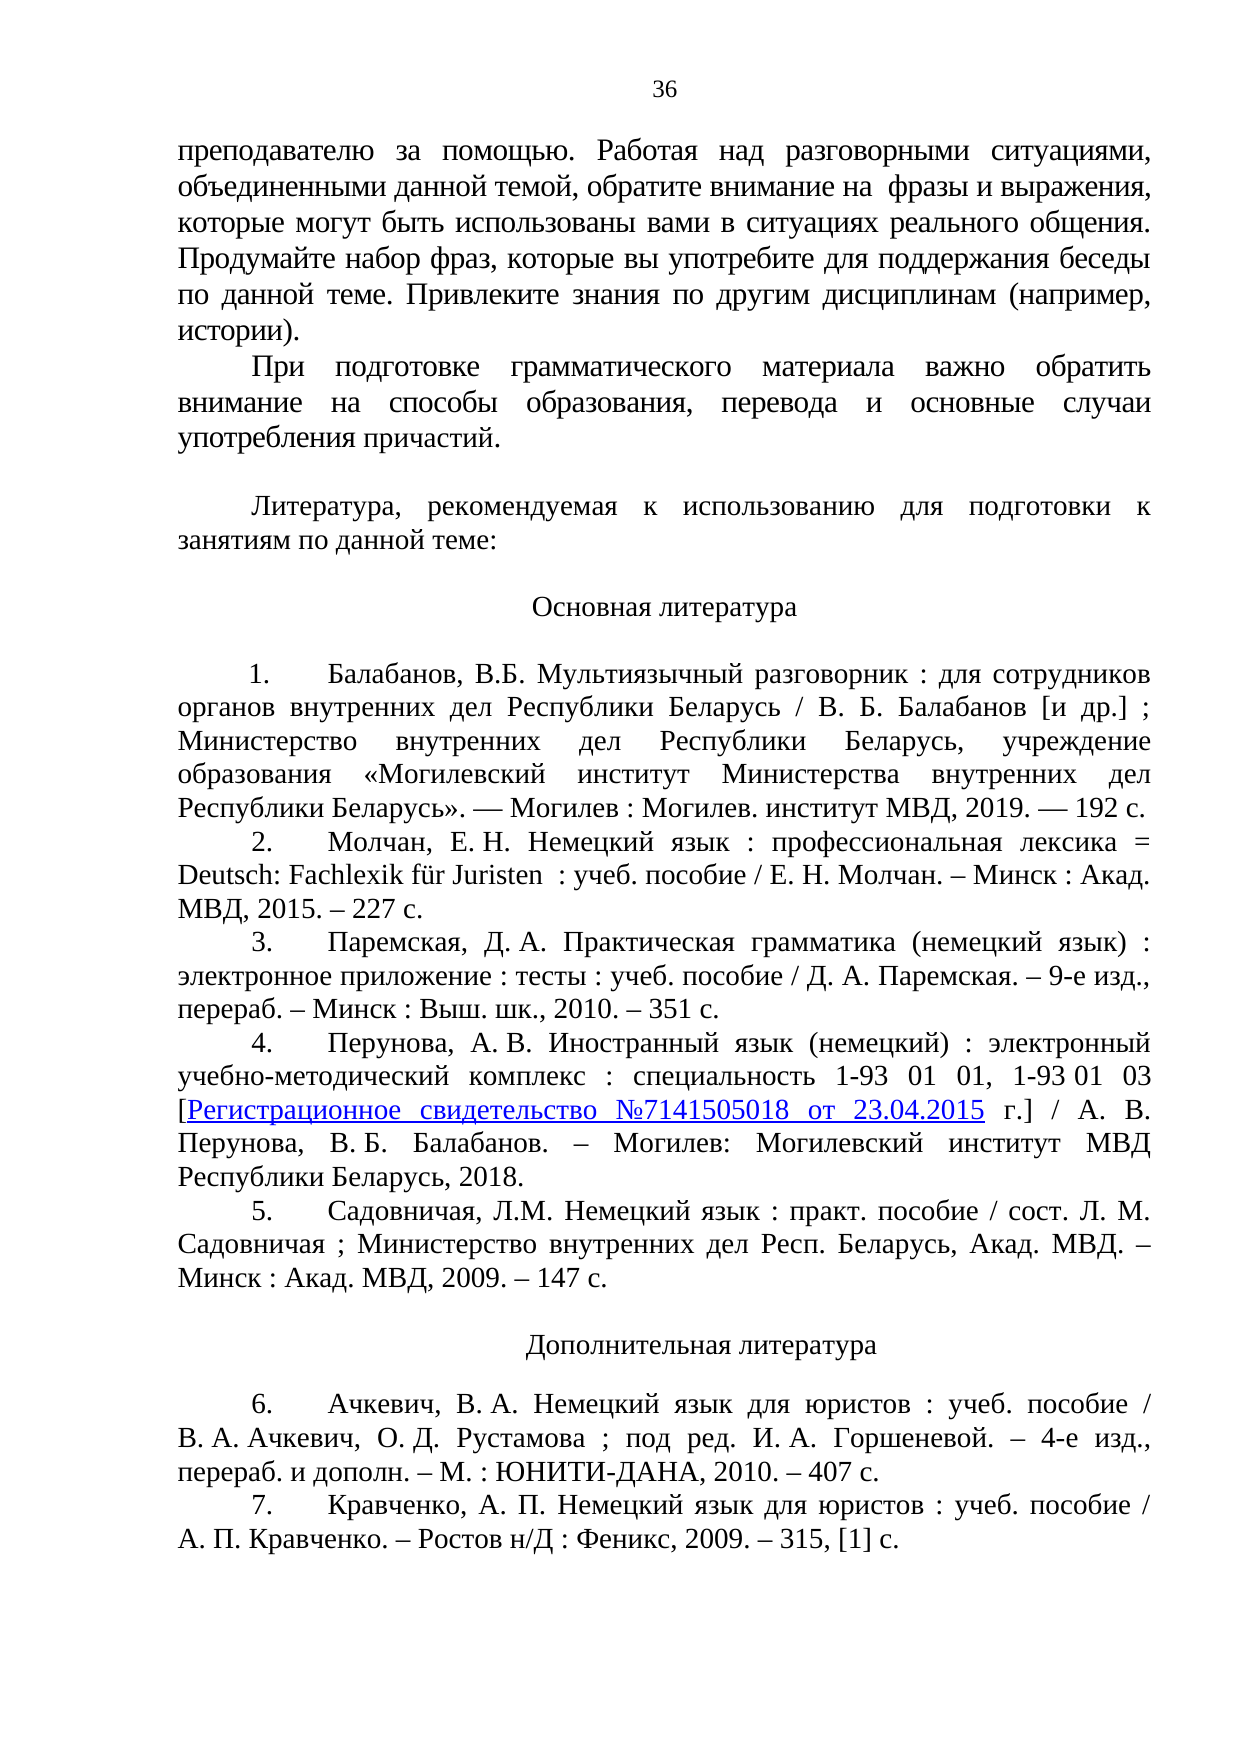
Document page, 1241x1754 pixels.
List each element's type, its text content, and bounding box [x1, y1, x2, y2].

list Кравченко, А. П. Немецкий язык для юристов : учеб. пособие / А. П. Кравченко. – Ростов н/Д : Феникс, 2009. – 315, [1] c. [177, 1487, 1152, 1554]
text Дополнительная литература [251, 1327, 1152, 1360]
text Литература, рекомендуемая к использованию для подготовки к занятиям по данной теме: [177, 488, 1152, 555]
list Перунова, А. В. Иностранный язык (немецкий) : электронный учебно-методический комплекс : специальность 1-93 01 01, 1-93 01 03 [Регистрационное свидетельство №7141505018 от 23.04.2015 г.] / А. В. Перунова, В. Б. Балабанов. – Могилев: Могилевский институт МВД Республики Беларусь, 2018. [177, 1025, 1152, 1193]
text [177, 131, 1152, 347]
text Основная литература [177, 589, 1152, 622]
list Молчан, Е. Н. Немецкий язык : профессиональная лексика = Deutsch: Fachlexik für Juristen : учеб. пособие / Е. Н. Молчан. – Минск : Акад. МВД, 2015. – 227 с. [177, 824, 1152, 924]
text При подготовке грамматического материала важно обратить внимание на способы образования, перевода и основные случаи употребления причастий. [177, 347, 1152, 455]
list Паремская, Д. А. Практическая грамматика (немецкий язык) : электронное приложение : тесты : учеб. пособие / Д. А. Паремская. – 9-е изд., перераб. – Минск : Выш. шк., 2010. – 351 с. [177, 924, 1152, 1025]
list Балабанов, В.Б. Мультиязычный разговорник : для сотрудников органов внутренних дел Республики Беларусь / В. Б. Балабанов [и др.] ; Министерство внутренних дел Республики Беларусь, учреждение образования «Могилевский институт Министерства внутренних дел Республики Беларусь». — Могилев : Могилев. институт МВД, 2019. — 192 с. [177, 656, 1152, 824]
list Садовничая, Л.М. Немецкий язык : практ. пособие / сост. Л. М. Садовничая ; Министерство внутренних дел Респ. Беларусь, Акад. МВД. – Минск : Акад. МВД, 2009. – 147 с. [177, 1193, 1152, 1293]
list Ачкевич, В. А. Немецкий язык для юристов : учеб. пособие / В. А. Ачкевич, О. Д. Рустамова ; под ред. И. А. Горшеневой. – 4-е изд., перераб. и дополн. – М. : ЮНИТИ-ДАНА, 2010. – 407 с. [177, 1387, 1152, 1487]
